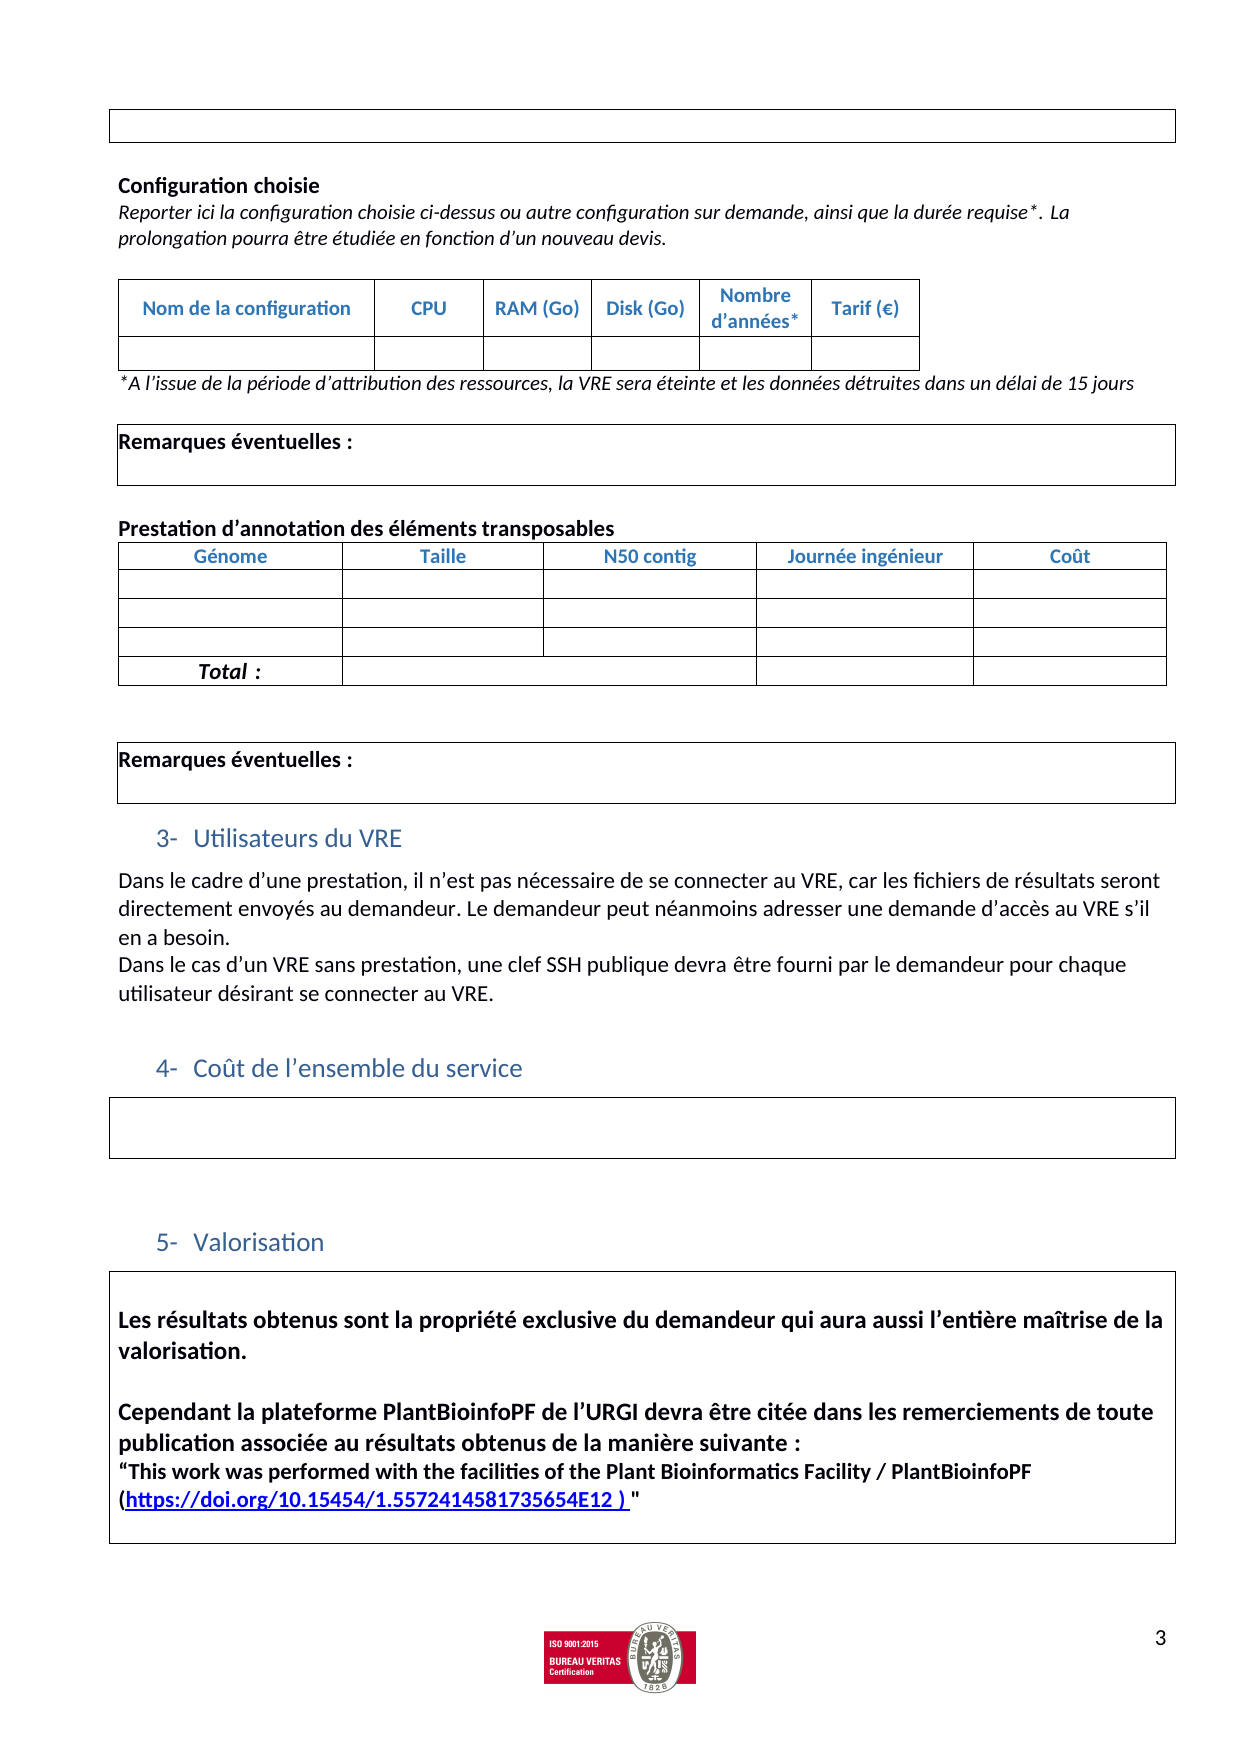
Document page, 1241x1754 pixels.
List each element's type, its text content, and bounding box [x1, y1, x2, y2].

table_header Taille [343, 543, 543, 569]
table_cell [812, 337, 919, 369]
table_cell Total : [119, 657, 342, 685]
table_cell [343, 570, 543, 598]
table_cell [119, 599, 342, 627]
text Prestation d’annotation des éléments transposables [118, 514, 1167, 542]
table_cell [119, 570, 342, 598]
text “This work was performed with the facilities of the Plant Bioinformatics Facility / PlantBioinfoPF (https://doi.org/10.15454/1.5572414581735654E12 ) " [118, 1457, 1167, 1513]
table_cell [544, 599, 756, 627]
table_header Nombre d’années* [700, 280, 811, 336]
picture [544, 1622, 696, 1695]
table_cell [343, 599, 543, 627]
table_cell [757, 570, 973, 598]
table_header Journée ingénieur [757, 543, 973, 569]
table_cell [119, 628, 342, 656]
table_cell [343, 628, 543, 656]
table_cell [700, 337, 811, 369]
text Les résultats obtenus sont la propriété exclusive du demandeur qui aura aussi l’entière maîtrise de la valorisation. [118, 1305, 1167, 1366]
text Remarques éventuelles : [118, 425, 1175, 455]
table_cell [757, 628, 973, 656]
subtitle Coût de l’ensemble du service [156, 1051, 1167, 1084]
table_cell [974, 628, 1166, 656]
table_cell [974, 657, 1166, 685]
text Remarques éventuelles : [118, 743, 1175, 773]
table_header Génome [119, 543, 342, 569]
subtitle Valorisation [156, 1226, 1167, 1258]
table_cell [375, 337, 483, 369]
text Cependant la plateforme PlantBioinfoPF de l’URGI devra être citée dans les remerciements de toute publication associée au résultats obtenus de la manière suivante : [118, 1396, 1167, 1457]
text Configuration choisie [118, 172, 1167, 199]
text *A l’issue de la période d’attribution des ressources, la VRE sera éteinte et les données détruites dans un délai de 15 jours [118, 371, 1167, 396]
table_header CPU [375, 280, 483, 336]
table_cell [119, 337, 374, 369]
text Dans le cadre d’une prestation, il n’est pas nécessaire de se connecter au VRE, car les fichiers de résultats seront directement envoyés au demandeur. Le demandeur peut néanmoins adresser une demande d’accès au VRE s’il en a besoin. [118, 867, 1167, 951]
table_cell [544, 628, 756, 656]
table_header N50 contig [544, 543, 756, 569]
text Reporter ici la configuration choisie ci-dessus ou autre configuration sur demande, ainsi que la durée requise*. La prolongation pourra être étudiée en fonction d’un nouveau devis. [118, 199, 1167, 250]
table_header Coût [974, 543, 1166, 569]
table_cell [757, 599, 973, 627]
table_cell [974, 570, 1166, 598]
table_cell [343, 657, 756, 685]
table_cell [544, 570, 756, 598]
table_cell [484, 337, 591, 369]
table_header Disk (Go) [592, 280, 699, 336]
table_header Nom de la configuration [119, 280, 374, 336]
subtitle Utilisateurs du VRE [156, 821, 1167, 854]
text Dans le cas d’un VRE sans prestation, une clef SSH publique devra être fourni par le demandeur pour chaque utilisateur désirant se connecter au VRE. [118, 951, 1167, 1007]
table_cell [974, 599, 1166, 627]
table_cell [757, 657, 973, 685]
table_header RAM (Go) [484, 280, 591, 336]
table_header Tarif (€) [812, 280, 919, 336]
table_cell [592, 337, 699, 369]
